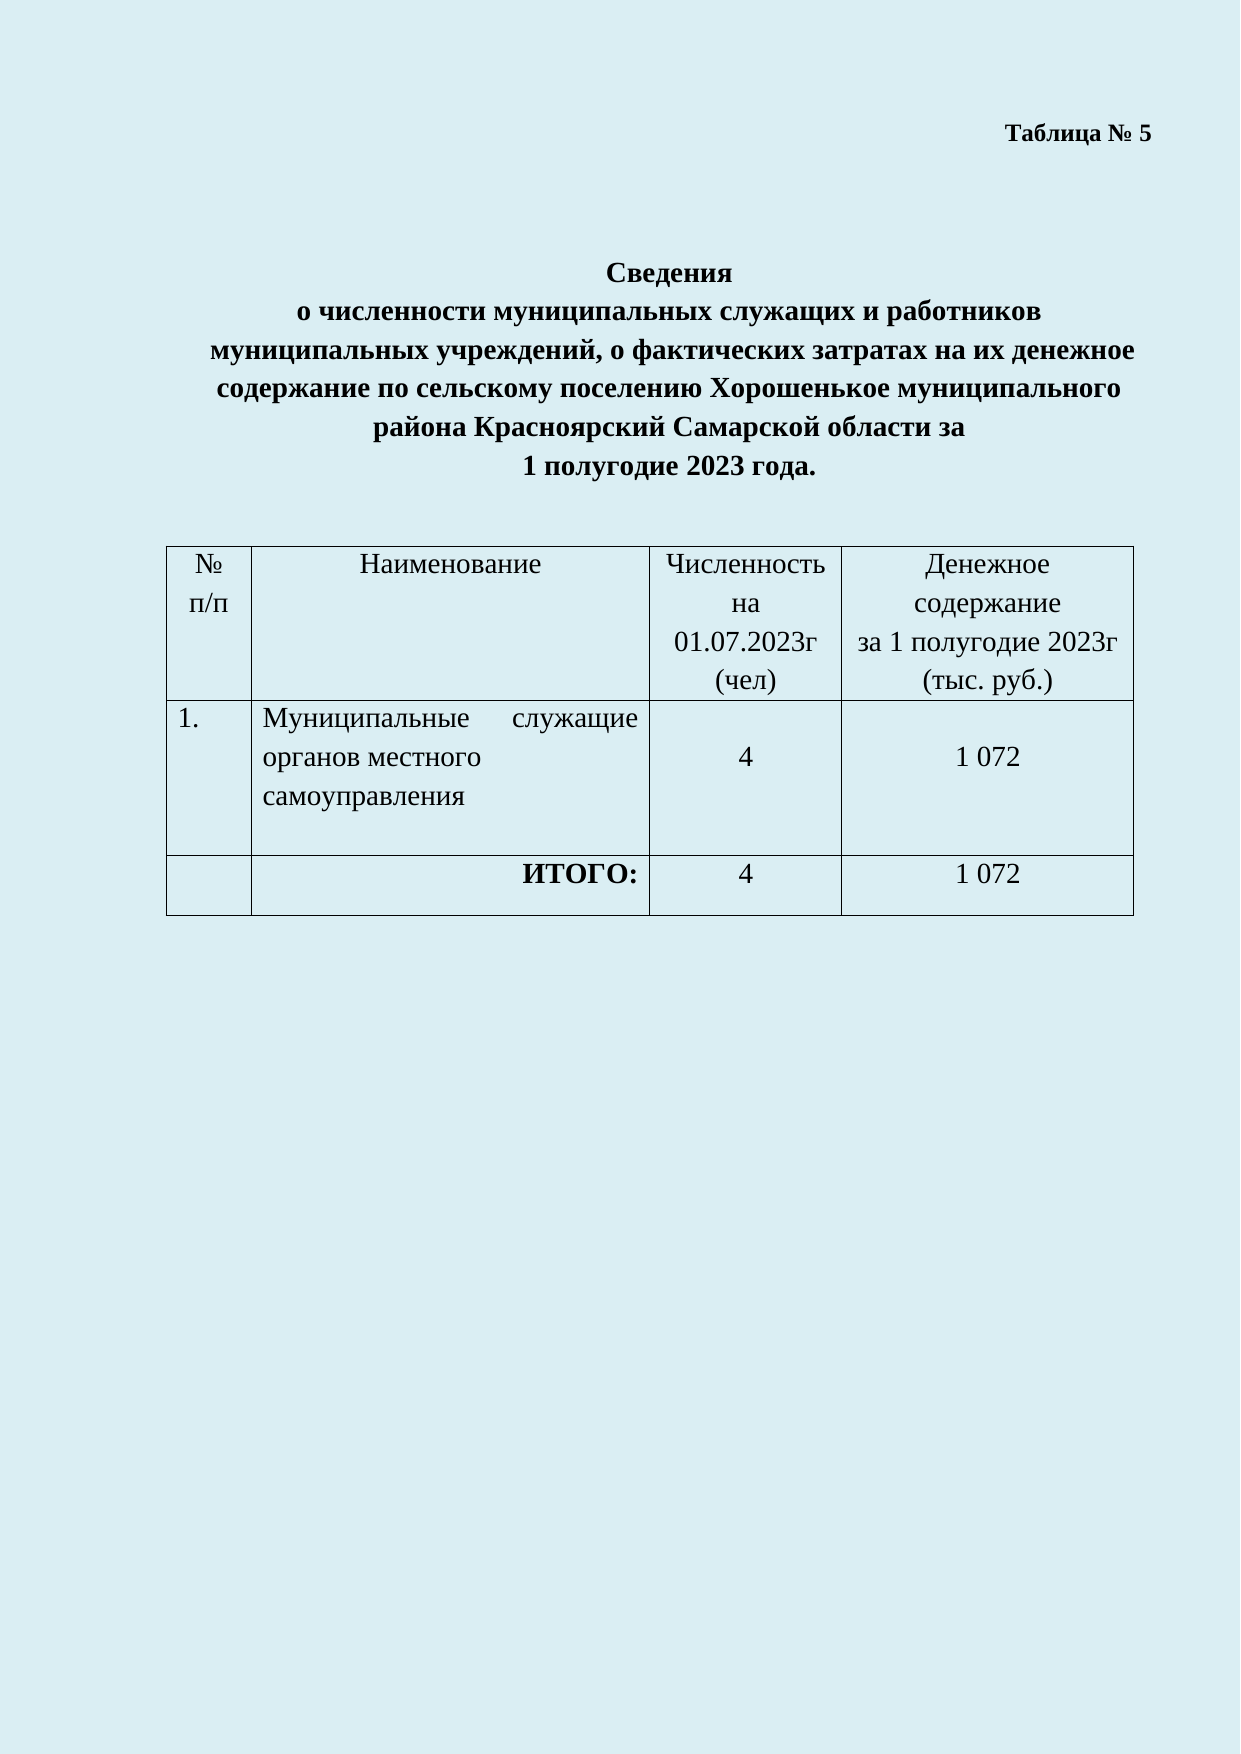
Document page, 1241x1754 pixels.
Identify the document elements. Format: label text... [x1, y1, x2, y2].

table_header Численность на 01.07.2023г (чел) [650, 547, 841, 699]
text Таблица № 5 [177, 118, 1152, 147]
table_header № п/п [167, 547, 251, 699]
table_cell 4 [650, 856, 841, 915]
table_header Денежное содержание за 1 полугодие 2023г (тыс. руб.) [842, 547, 1133, 699]
text о численности муниципальных служащих и работников [186, 293, 1152, 327]
table_cell 1 072 [842, 856, 1133, 915]
table_cell ИТОГО: [252, 856, 649, 915]
table_cell [167, 856, 251, 915]
table_cell 1. [167, 701, 251, 855]
text Сведения [186, 255, 1152, 288]
text муниципальных учреждений, о фактических затратах на их денежное содержание по сельскому поселению Хорошенькое муниципального района Красноярский Самарской области за [186, 332, 1152, 443]
table_cell 4 [650, 701, 841, 855]
table_cell 1 072 [842, 701, 1133, 855]
table_cell Муниципальные служащие органов местного самоуправления [252, 701, 649, 855]
text 1 полугодие 2023 года. [186, 448, 1152, 481]
table_header Наименование [252, 547, 649, 699]
